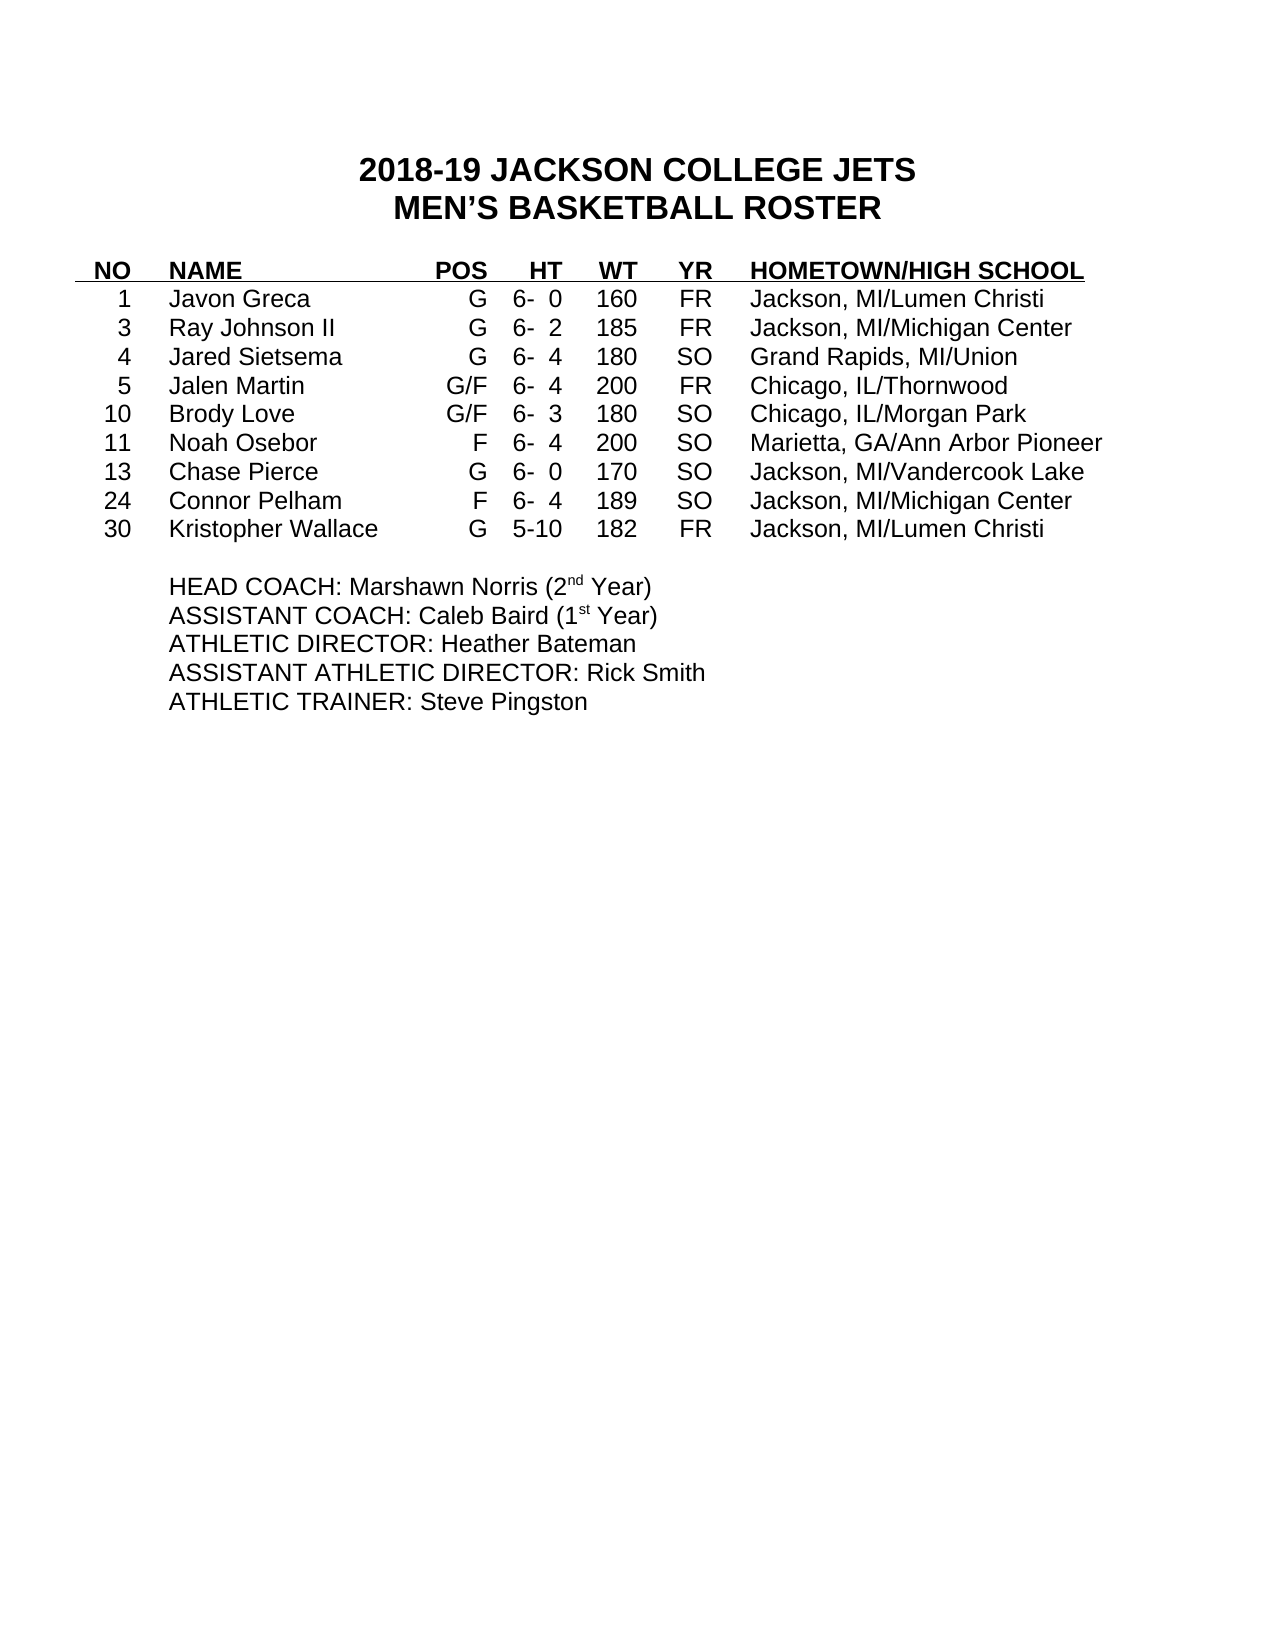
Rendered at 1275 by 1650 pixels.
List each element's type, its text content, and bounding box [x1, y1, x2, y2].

text ATHLETIC DIRECTOR: Heather Bateman [75, 629, 1200, 658]
text 10 Brody Love G/F 6- 3 180 SO Chicago, IL/Morgan Park [75, 399, 1200, 428]
text ASSISTANT COACH: Caleb Baird (1st Year) [75, 601, 1200, 629]
text 13 Chase Pierce G 6- 0 170 SO Jackson, MI/Vandercook Lake [75, 457, 1200, 486]
text 11 Noah Osebor F 6- 4 200 SO Marietta, GA/Ann Arbor Pioneer [75, 428, 1200, 457]
text 3 Ray Johnson II G 6- 2 185 FR Jackson, MI/Michigan Center [75, 313, 1200, 342]
text 5 Jalen Martin G/F 6- 4 200 FR Chicago, IL/Thornwood [75, 371, 1200, 399]
text 1 Javon Greca G 6- 0 160 FR Jackson, MI/Lumen Christi [75, 284, 1200, 313]
text 4 Jared Sietsema G 6- 4 180 SO Grand Rapids, MI/Union [75, 342, 1200, 371]
text ASSISTANT ATHLETIC DIRECTOR: Rick Smith [75, 658, 1200, 687]
text 2018-19 JACKSON COLLEGE JETS [75, 150, 1200, 188]
text MEN’S BASKETBALL ROSTER [75, 188, 1200, 227]
text HEAD COACH: Marshawn Norris (2nd Year) [75, 572, 1200, 601]
text NO NAME POS HT WT YR HOMETOWN/HIGH SCHOOL [75, 256, 1200, 284]
text ATHLETIC TRAINER: Steve Pingston [75, 687, 1200, 716]
text 24 Connor Pelham F 6- 4 189 SO Jackson, MI/Michigan Center [75, 486, 1200, 514]
text 30 Kristopher Wallace G 5-10 182 FR Jackson, MI/Lumen Christi [75, 514, 1200, 543]
